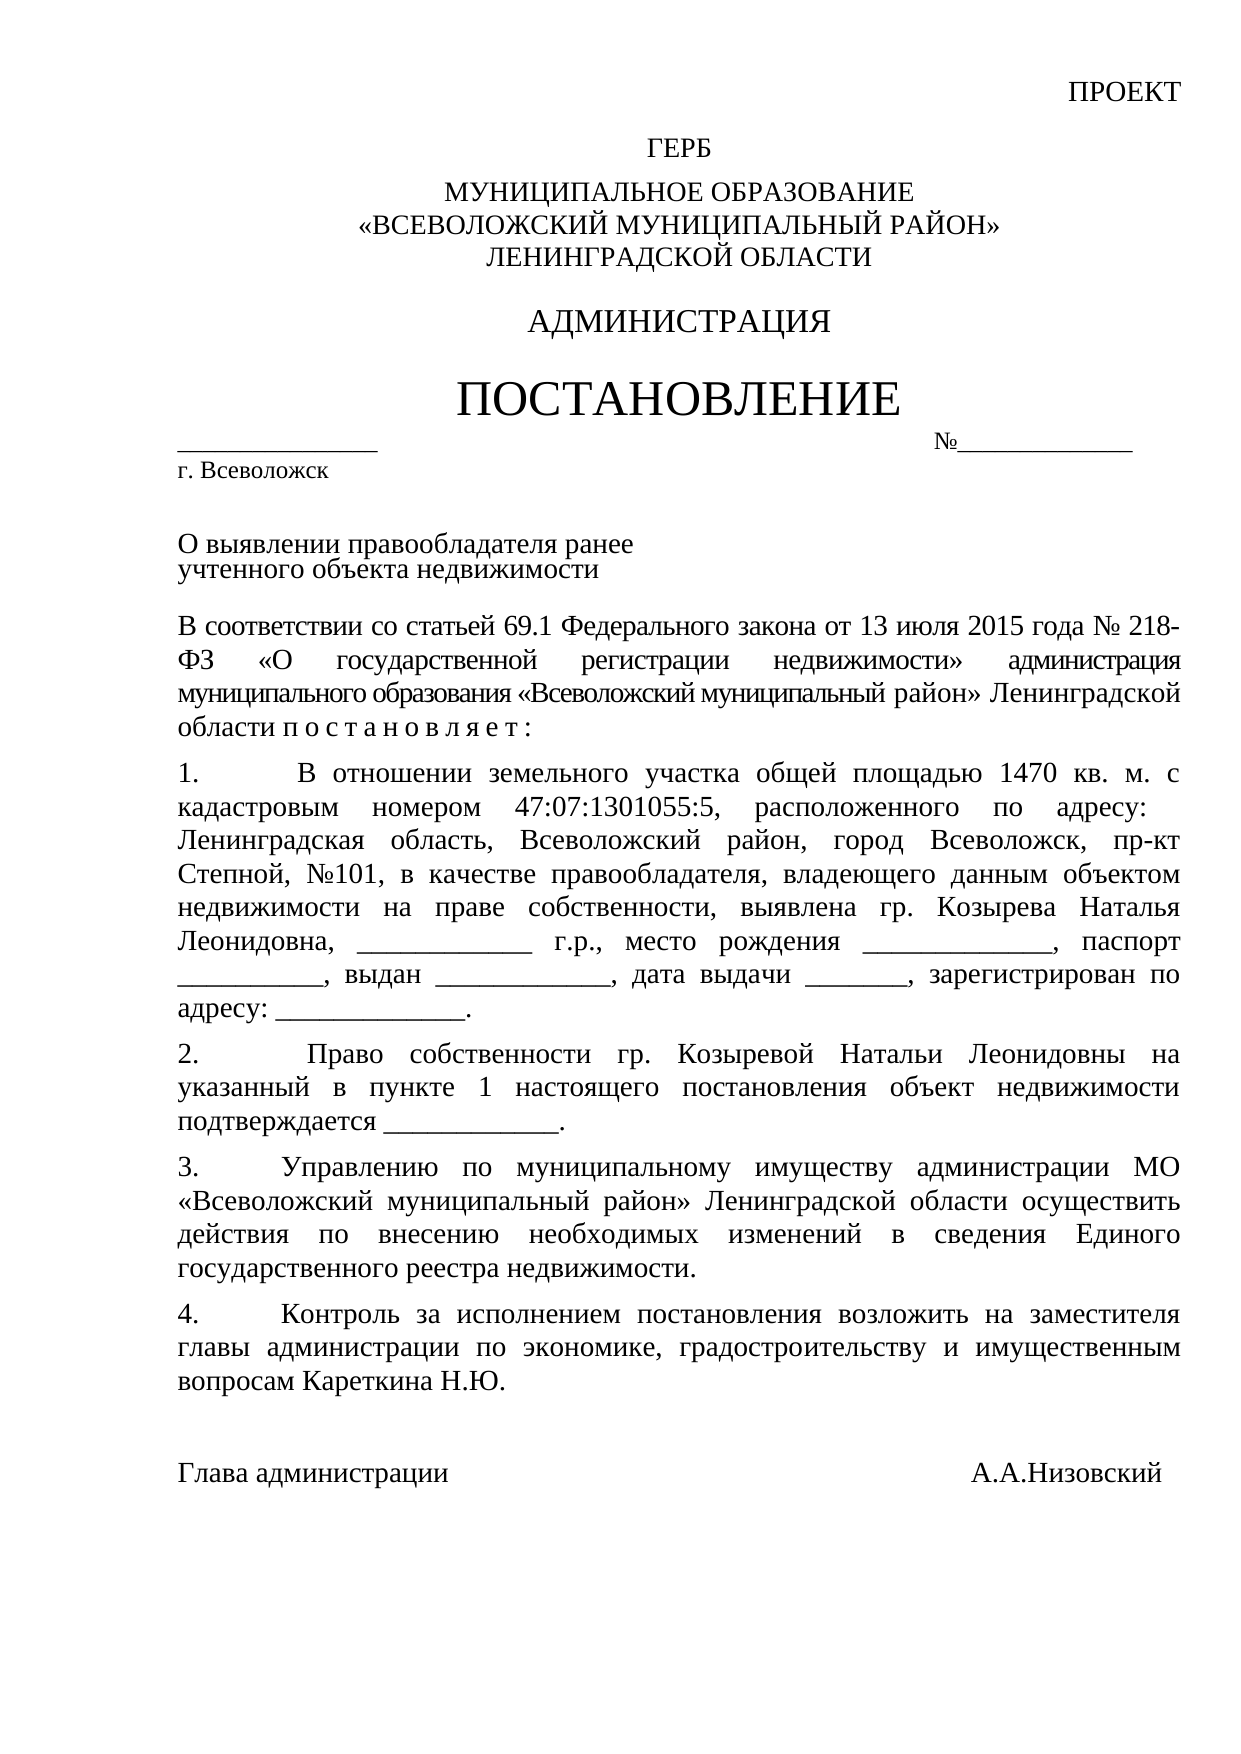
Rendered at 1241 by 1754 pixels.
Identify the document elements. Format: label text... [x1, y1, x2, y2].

list Управлению по муниципальному имуществу администрации МО «Всеволожский муниципальный район» Ленинградской области осуществить действия по внесению необходимых изменений в сведения Единого государственного реестра недвижимости. [177, 1149, 1181, 1283]
text АДМИНИСТРАЦИЯ [177, 301, 1181, 340]
text г. Всеволожск [177, 455, 1181, 483]
text МУНИЦИПАЛЬНОЕ ОБРАЗОВАНИЕ [177, 176, 1181, 208]
text ЛЕНИНГРАДСКОЙ ОБЛАСТИ [177, 240, 1181, 273]
list Контроль за исполнением постановления возложить на заместителя главы администрации по экономике, градостроительству и имущественным вопросам Кареткина Н.Ю. [177, 1296, 1181, 1396]
list В отношении земельного участка общей площадью 1470 кв. м. с кадастровым номером 47:07:1301055:5, расположенного по адресу: Ленинградская область, Всеволожский район, город Всеволожск, пр-кт Степной, №101, в качестве правообладателя, владеющего данным объектом недвижимости на праве собственности, выявлена гр. Козырева Наталья Леонидовна, ____________ г.р., место рождения _____________, паспорт __________, выдан ____________, дата выдачи _______, зарегистрирован по адресу: _____________. [177, 755, 1181, 1023]
text О выявлении правообладателя ранее [177, 533, 1181, 558]
text Глава администрации А.А.Низовский [177, 1455, 1181, 1488]
list Право собственности гр. Козыревой Натальи Леонидовны на указанный в пункте 1 настоящего постановления объект недвижимости подтверждается ____________. [177, 1036, 1181, 1137]
text ПОСТАНОВЛЕНИЕ [177, 368, 1181, 426]
text ________________ №______________ [177, 426, 1181, 455]
text учтенного объекта недвижимости [177, 558, 1181, 583]
text В соответствии со статьей 69.1 Федерального закона от 13 июля 2015 года № 218-ФЗ «О государственной регистрации недвижимости» администрация муниципального образования «Всеволожский муниципальный район» Ленинградской области постановляет: [177, 608, 1181, 743]
text ГЕРБ [177, 131, 1181, 163]
text «ВСЕВОЛОЖСКИЙ МУНИЦИПАЛЬНЫЙ РАЙОН» [177, 208, 1181, 240]
